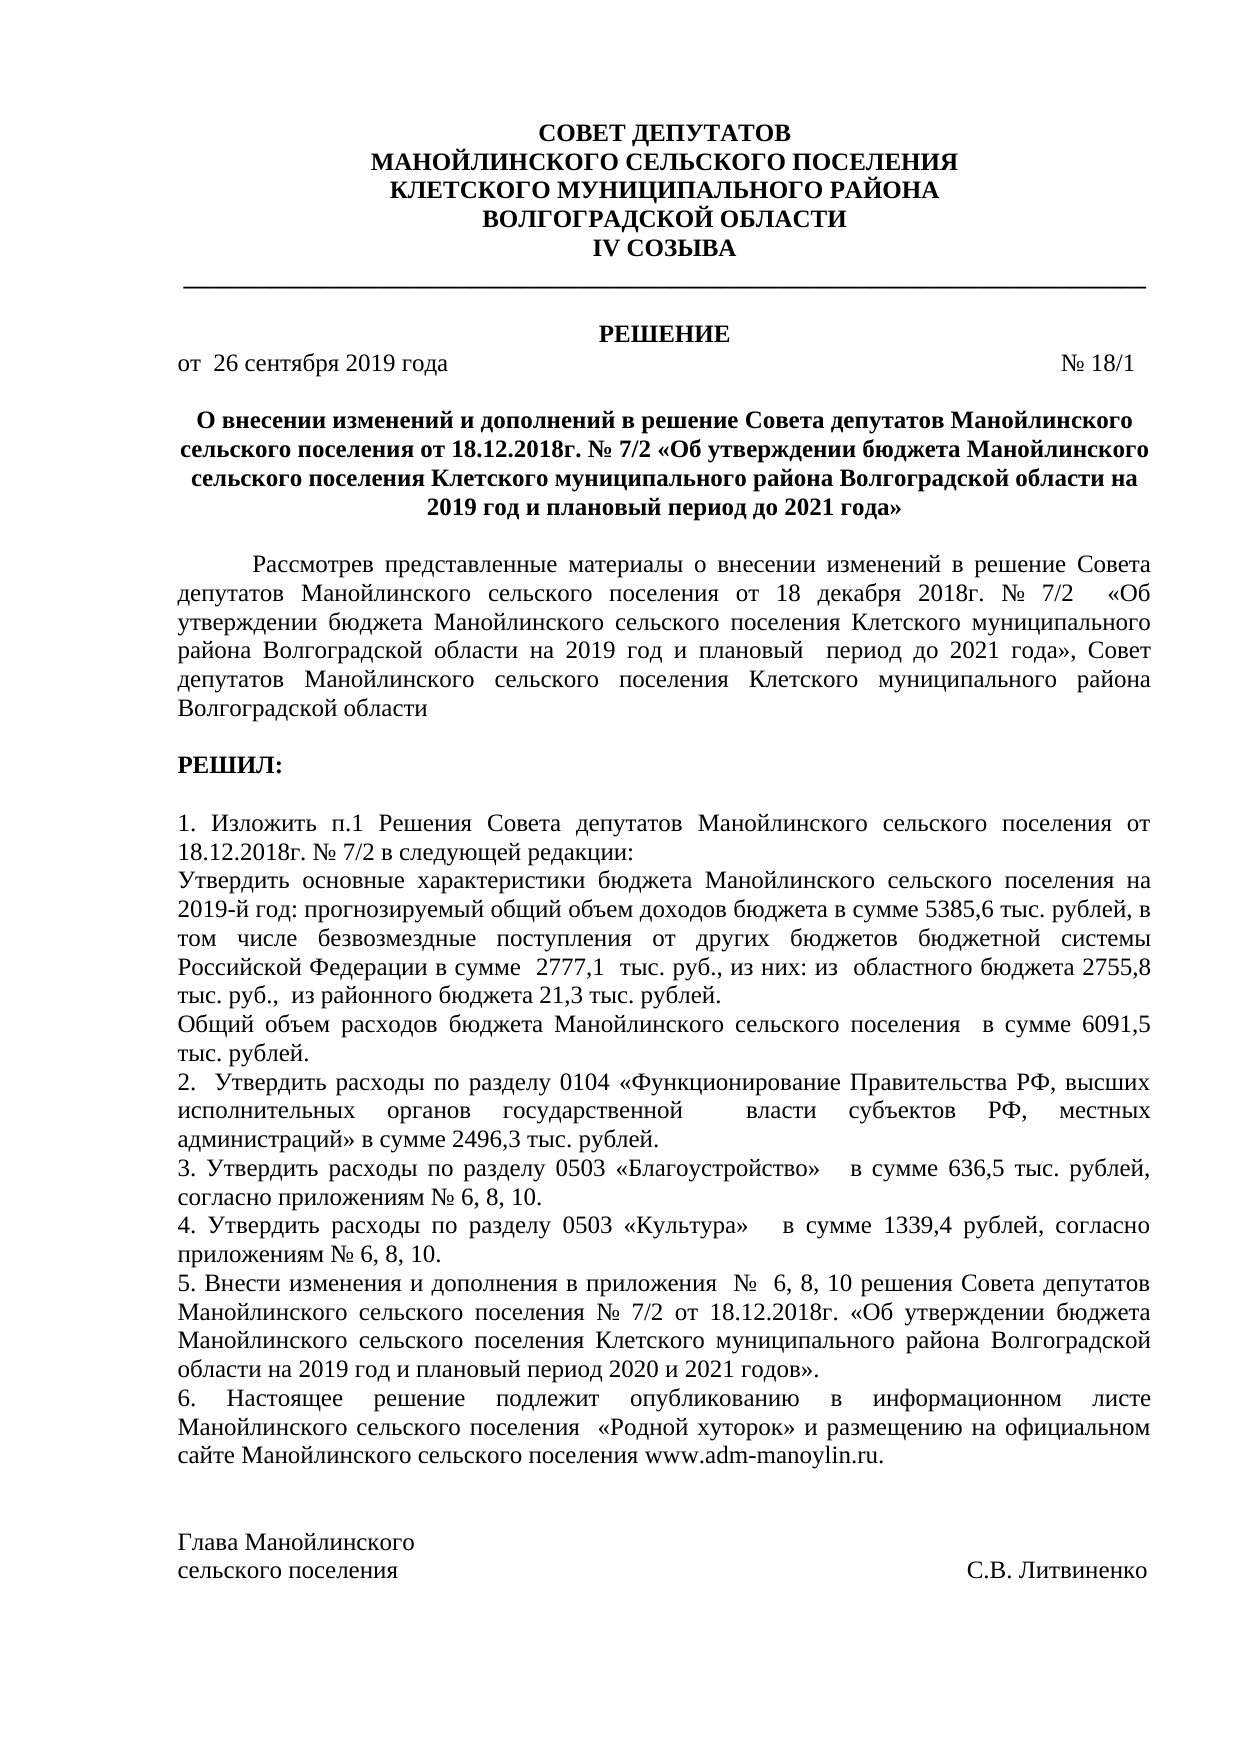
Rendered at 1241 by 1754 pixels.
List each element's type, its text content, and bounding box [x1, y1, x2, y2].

text от 26 сентября 2019 года № 18/1 [177, 348, 1152, 377]
text СОВЕТ ДЕПУТАТОВ [177, 118, 1152, 147]
text 1. Изложить п.1 Решения Совета депутатов Манойлинского сельского поселения от 18.12.2018г. № 7/2 в следующей редакции: [177, 808, 1152, 866]
text 4. Утвердить расходы по разделу 0503 «Культура» в сумме 1339,4 рублей, согласно приложениям № 6, 8, 10. [177, 1211, 1152, 1268]
text Рассмотрев представленные материалы о внесении изменений в решение Совета депутатов Манойлинского сельского поселения от 18 декабря 2018г. № 7/2 «Об утверждении бюджета Манойлинского сельского поселения Клетского муниципального района Волгоградской области на 2019 год и плановый период до 2021 года», Совет депутатов Манойлинского сельского поселения Клетского муниципального района Волгоградской области [177, 549, 1152, 722]
text Утвердить основные характеристики бюджета Манойлинского сельского поселения на 2019-й год: прогнозируемый общий объем доходов бюджета в сумме 5385,6 тыс. рублей, в том числе безвозмездные поступления от других бюджетов бюджетной системы Российской Федерации в сумме 2777,1 тыс. руб., из них: из областного бюджета 2755,8 тыс. руб., из районного бюджета 21,3 тыс. рублей. [177, 866, 1152, 1009]
text РЕШЕНИЕ [177, 319, 1152, 348]
text 2. Утвердить расходы по разделу 0104 «Функционирование Правительства РФ, высших исполнительных органов государственной власти субъектов РФ, местных администраций» в сумме 2496,3 тыс. рублей. [177, 1067, 1152, 1153]
text ВОЛГОГРАДСКОЙ ОБЛАСТИ [177, 204, 1152, 233]
text 3. Утвердить расходы по разделу 0503 «Благоустройство» в сумме 636,5 тыс. рублей, согласно приложениям № 6, 8, 10. [177, 1153, 1152, 1211]
text _____________________________________________________________________________ [177, 262, 1152, 291]
text КЛЕТСКОГО МУНИЦИПАЛЬНОГО РАЙОНА [177, 176, 1152, 204]
text Глава Манойлинского [177, 1527, 1152, 1556]
text О внесении изменений и дополнений в решение Совета депутатов Манойлинского сельского поселения от 18.12.2018г. № 7/2 «Об утверждении бюджета Манойлинского сельского поселения Клетского муниципального района Волгоградской области на 2019 год и плановый период до 2021 года» [177, 406, 1152, 521]
text РЕШИЛ: [177, 751, 1152, 779]
text сельского поселения С.В. Литвиненко [177, 1556, 1152, 1584]
text МАНОЙЛИНСКОГО СЕЛЬСКОГО ПОСЕЛЕНИЯ [177, 147, 1152, 176]
text 6. Настоящее решение подлежит опубликованию в информационном листе Манойлинского сельского поселения «Родной хуторок» и размещению на официальном сайте Манойлинского сельского поселения www.adm-manoylin.ru. [177, 1383, 1152, 1469]
text 5. Внести изменения и дополнения в приложения № 6, 8, 10 решения Совета депутатов Манойлинского сельского поселения № 7/2 от 18.12.2018г. «Об утверждении бюджета Манойлинского сельского поселения Клетского муниципального района Волгоградской области на 2019 год и плановый период 2020 и 2021 годов». [177, 1268, 1152, 1383]
text Общий объем расходов бюджета Манойлинского сельского поселения в сумме 6091,5 тыс. рублей. [177, 1009, 1152, 1067]
text IV СОЗЫВА [177, 233, 1152, 262]
